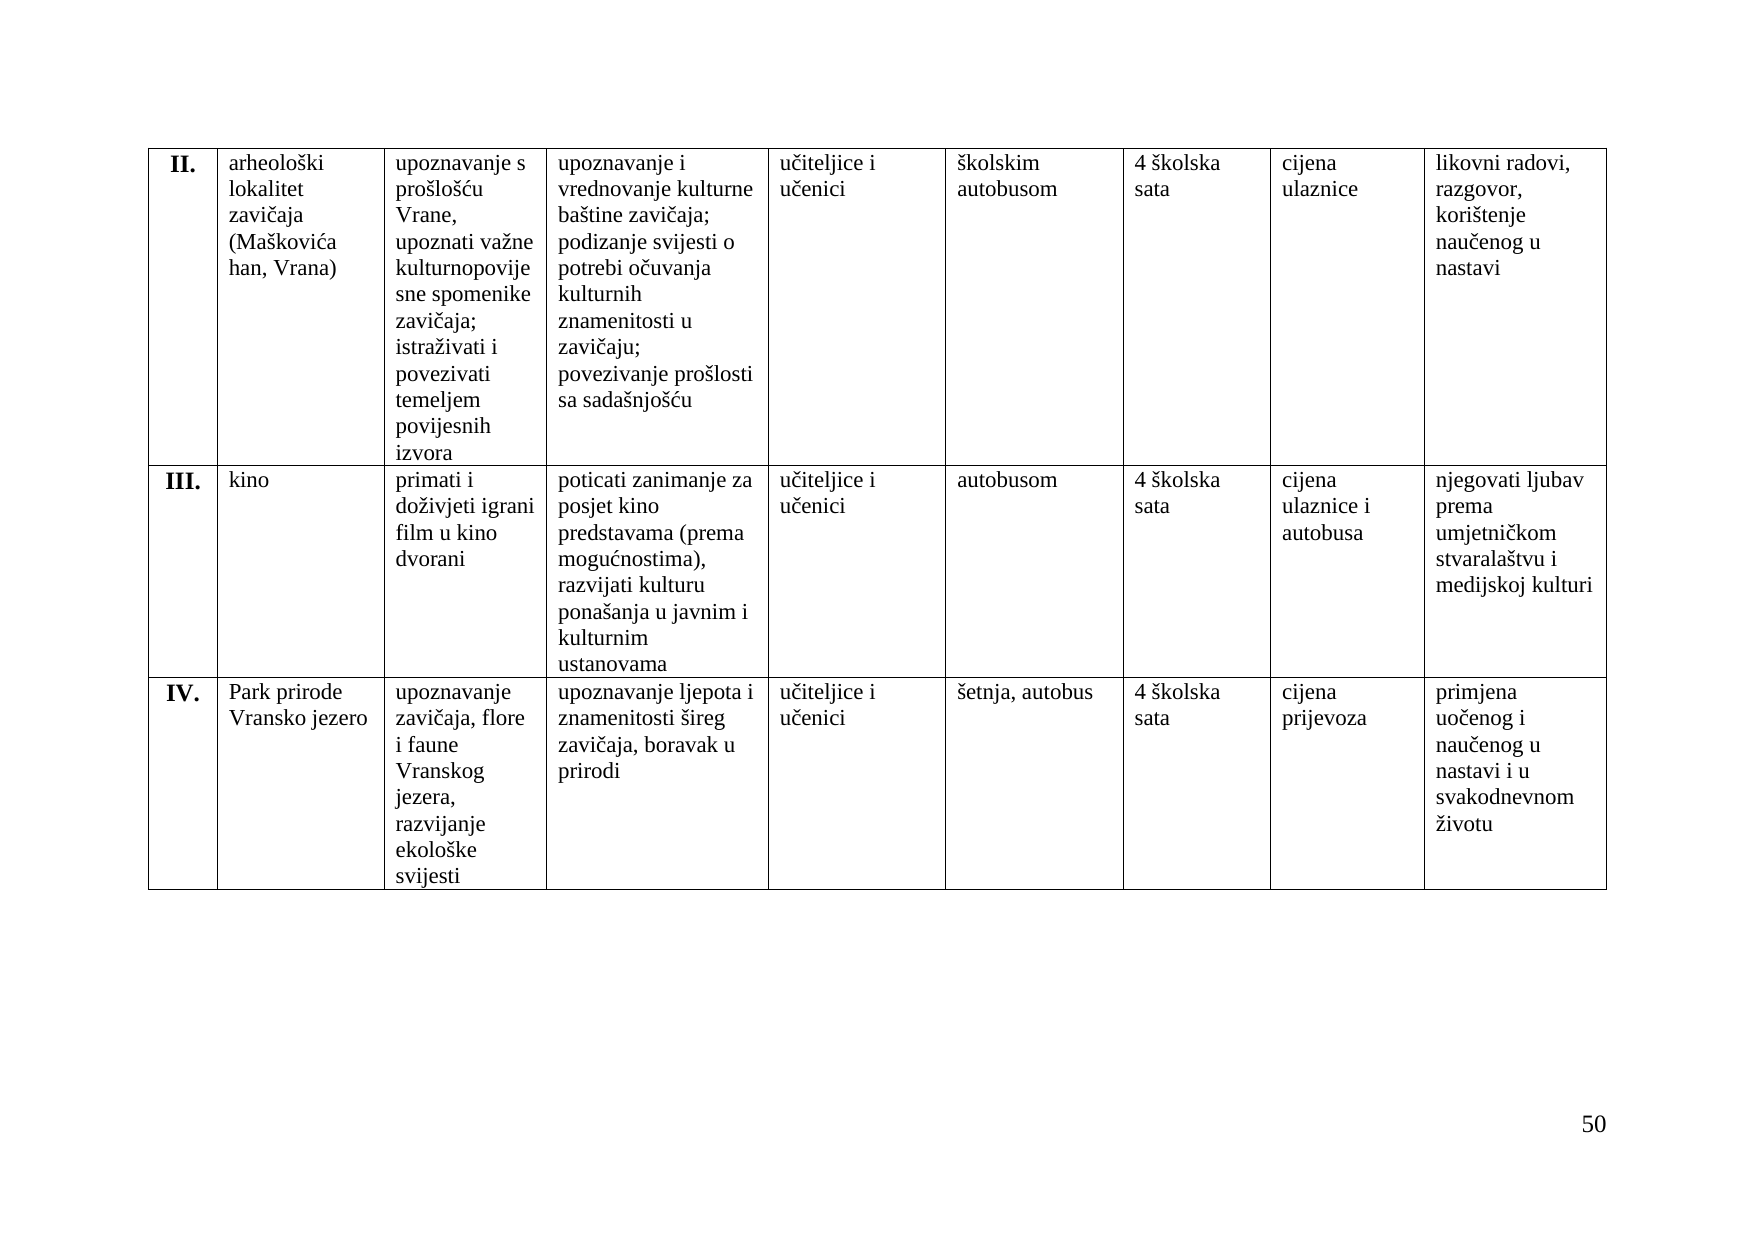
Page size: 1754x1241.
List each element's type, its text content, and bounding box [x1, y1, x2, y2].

table_header učiteljice i učenici [769, 149, 945, 465]
table_header upoznavanje s prošlošću Vrane, upoznati važne kulturnopovijesne spomenike zavičaja; istraživati i povezivati temeljem povijesnih izvora [385, 149, 546, 465]
table_cell IV. [149, 678, 217, 889]
table_cell Park prirode Vransko jezero [218, 678, 384, 889]
table_cell primati i doživjeti igrani film u kino dvorani [385, 466, 546, 677]
table_cell njegovati ljubav prema umjetničkom stvaralaštvu i medijskoj kulturi [1425, 466, 1606, 677]
table_cell 4 školska sata [1124, 678, 1270, 889]
table_cell cijena ulaznice i autobusa [1271, 466, 1424, 677]
table_cell kino [218, 466, 384, 677]
table_cell šetnja, autobus [946, 678, 1123, 889]
table_cell autobusom [946, 466, 1123, 677]
table_header cijena ulaznice [1271, 149, 1424, 465]
table_cell upoznavanje zavičaja, flore i faune Vranskog jezera, razvijanje ekološke svijesti [385, 678, 546, 889]
table_header upoznavanje i vrednovanje kulturne baštine zavičaja; podizanje svijesti o potrebi očuvanja kulturnih znamenitosti u zavičaju; povezivanje prošlosti sa sadašnjošću [547, 149, 768, 465]
table_cell učiteljice i učenici [769, 466, 945, 677]
table_cell 4 školska sata [1124, 466, 1270, 677]
table_header likovni radovi, razgovor, korištenje naučenog u nastavi [1425, 149, 1606, 465]
table_header školskim autobusom [946, 149, 1123, 465]
table_header arheološki lokalitet zavičaja (Maškovića han, Vrana) [218, 149, 384, 465]
table_cell upoznavanje ljepota i znamenitosti šireg zavičaja, boravak u prirodi [547, 678, 768, 889]
table_header II. [149, 149, 217, 465]
table_cell učiteljice i učenici [769, 678, 945, 889]
table_cell poticati zanimanje za posjet kino predstavama (prema mogućnostima), razvijati kulturu ponašanja u javnim i kulturnim ustanovama [547, 466, 768, 677]
table_cell primjena uočenog i naučenog u nastavi i u svakodnevnom životu [1425, 678, 1606, 889]
table_header 4 školska sata [1124, 149, 1270, 465]
table_cell III. [149, 466, 217, 677]
table_cell cijena prijevoza [1271, 678, 1424, 889]
